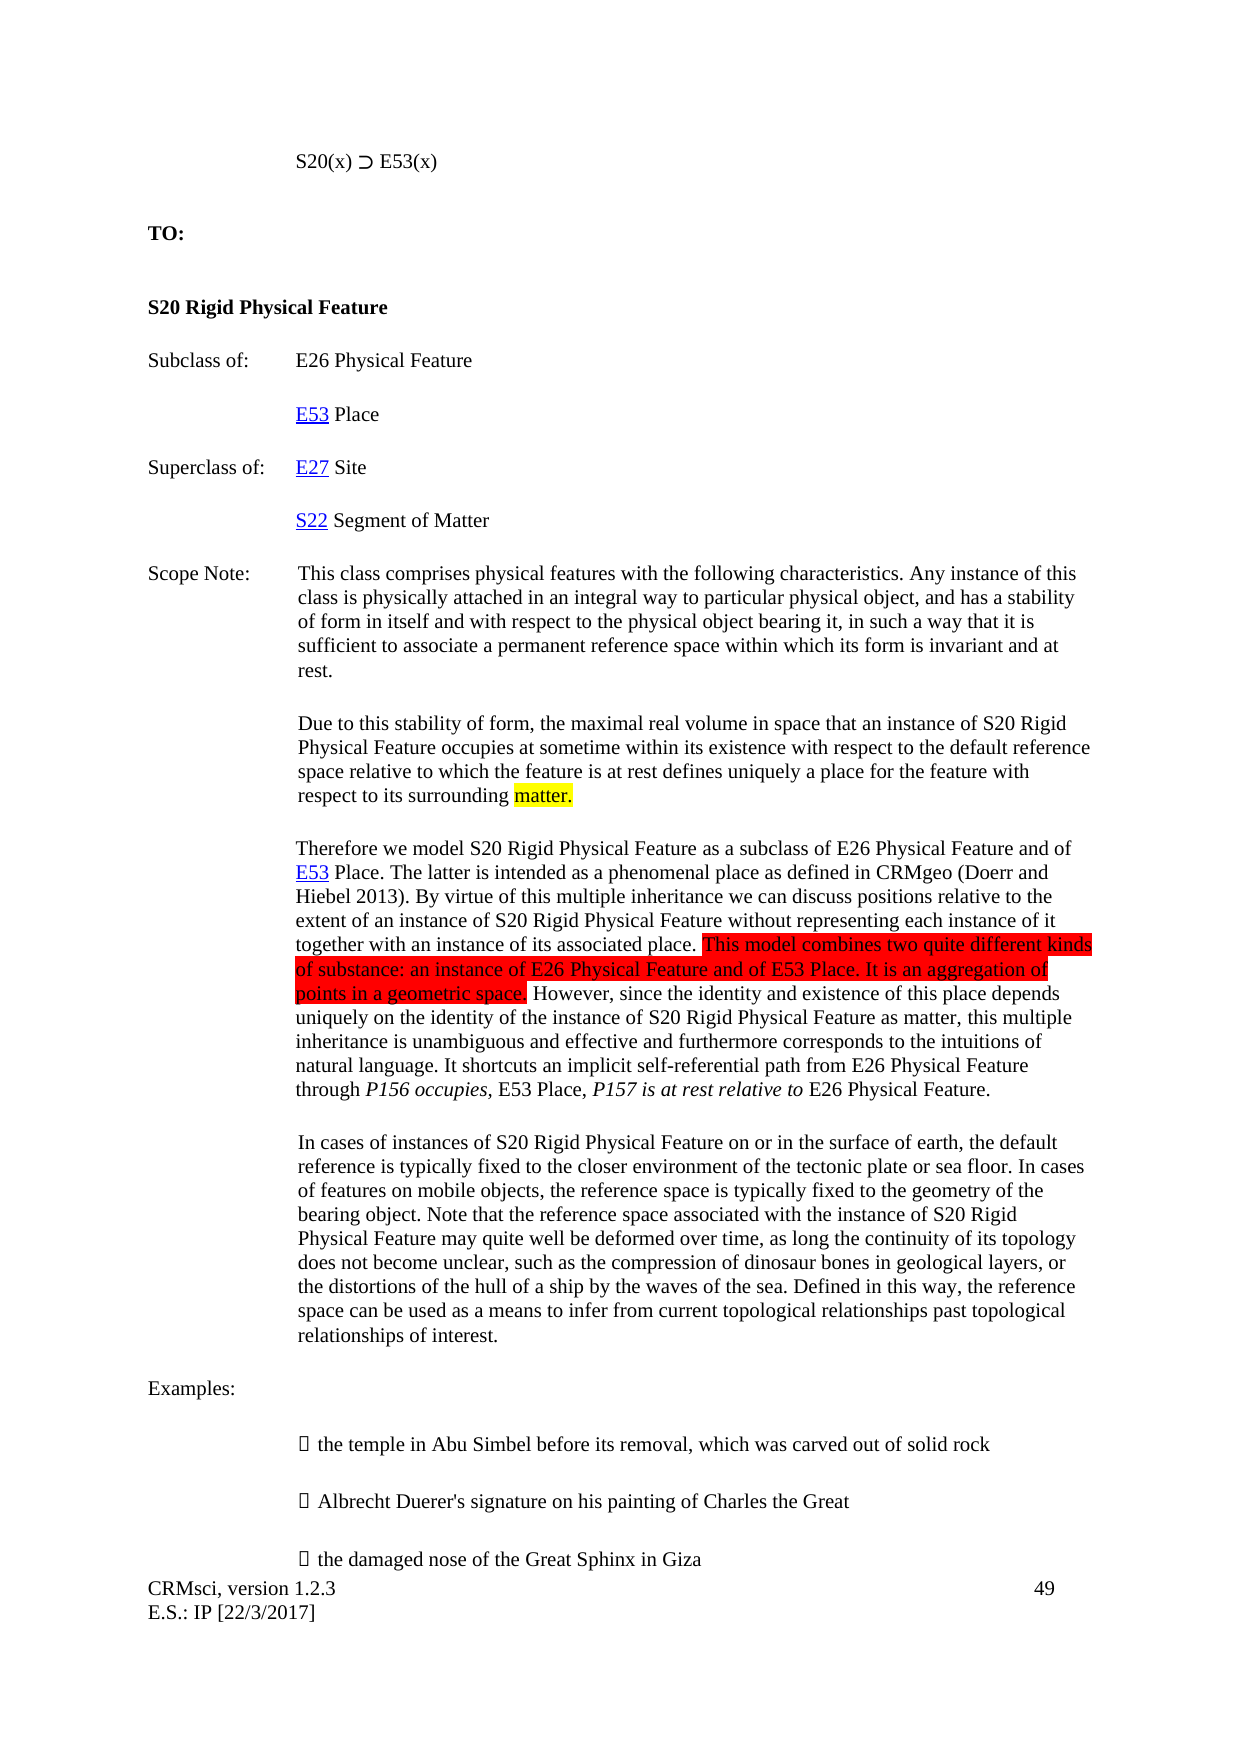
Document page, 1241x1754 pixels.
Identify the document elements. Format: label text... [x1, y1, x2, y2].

subtitle S20 Rigid Physical Feature [148, 294, 1092, 319]
text S20(x) ⊃ E53(x) [148, 148, 1092, 173]
text Superclass of: E27 Site [148, 455, 1092, 479]
text  the damaged nose of the Great Sphinx in Giza [260, 1544, 1092, 1573]
text Examples: [148, 1376, 1092, 1400]
text Therefore we model S20 Rigid Physical Feature as a subclass of E26 Physical Feature and of E53 Place. The latter is intended as a phenomenal place as defined in CRMgeo (Doerr and Hiebel 2013). By virtue of this multiple inheritance we can discuss positions relative to the extent of an instance of S20 Rigid Physical Feature without representing each instance of it together with an instance of its associated place. This model combines two quite different kinds of substance: an instance of E26 Physical Feature and of E53 Place. It is an aggregation of points in a geometric space. However, since the identity and existence of this place depends uniquely on the identity of the instance of S20 Rigid Physical Feature as matter, this multiple inheritance is unambiguous and effective and furthermore corresponds to the intuitions of natural language. It shortcuts an implicit self-referential path from E26 Physical Feature through P156 occupies, E53 Place, P157 is at rest relative to E26 Physical Feature. [295, 956, 1092, 1101]
text  the temple in Abu Simbel before its removal, which was carved out of solid rock [260, 1429, 1092, 1457]
text  Albrecht Duerer's signature on his painting of Charles the Great [260, 1487, 1092, 1515]
text In cases of instances of S20 Rigid Physical Feature on or in the surface of earth, the default reference is typically fixed to the closer environment of the tectonic plate or sea floor. In cases of features on mobile objects, the reference space is typically fixed to the geometry of the bearing object. Note that the reference space associated with the instance of S20 Rigid Physical Feature may quite well be deformed over time, as long the continuity of its topology does not become unclear, such as the compression of dinosaur bones in geological layers, or the distortions of the hull of a ship by the waves of the sea. Defined in this way, the reference space can be used as a means to infer from current topological relationships past topological relationships of interest. [298, 1130, 1092, 1347]
text Scope Note: This class comprises physical features with the following characteristics. Any instance of this class is physically attached in an integral way to particular physical object, and has a stability of form in itself and with respect to the physical object bearing it, in such a way that it is sufficient to associate a permanent reference space within which its form is invariant and at rest. [148, 561, 1092, 682]
text Subclass of: E26 Physical Feature [148, 348, 1092, 372]
text E53 Place [222, 402, 1092, 426]
text TO: [148, 221, 1092, 245]
text S22 Segment of Matter [222, 508, 1092, 532]
text Therefore we model S20 Rigid Physical Feature as a subclass of E26 Physical Feature and of E53 Place. The latter is intended as a phenomenal place as defined in CRMgeo (Doerr and Hiebel 2013). By virtue of this multiple inheritance we can discuss positions relative to the extent of an instance of S20 Rigid Physical Feature without representing each instance of it together with an instance of its associated place. This model combines two quite different kinds of substance: an instance of E26 Physical Feature and of E53 Place. It is an aggregation of points in a geometric space. However, since the identity and existence of this place depends uniquely on the identity of the instance of S20 Rigid Physical Feature as matter, this multiple inheritance is unambiguous and effective and furthermore corresponds to the intuitions of natural language. It shortcuts an implicit self-referential path from E26 Physical Feature through P156 occupies, E53 Place, P157 is at rest relative to E26 Physical Feature. [295, 836, 1092, 956]
text Due to this stability of form, the maximal real volume in space that an instance of S20 Rigid Physical Feature occupies at sometime within its existence with respect to the default reference space relative to which the feature is at rest defines uniquely a place for the feature with respect to its surrounding matter. [298, 711, 1092, 807]
